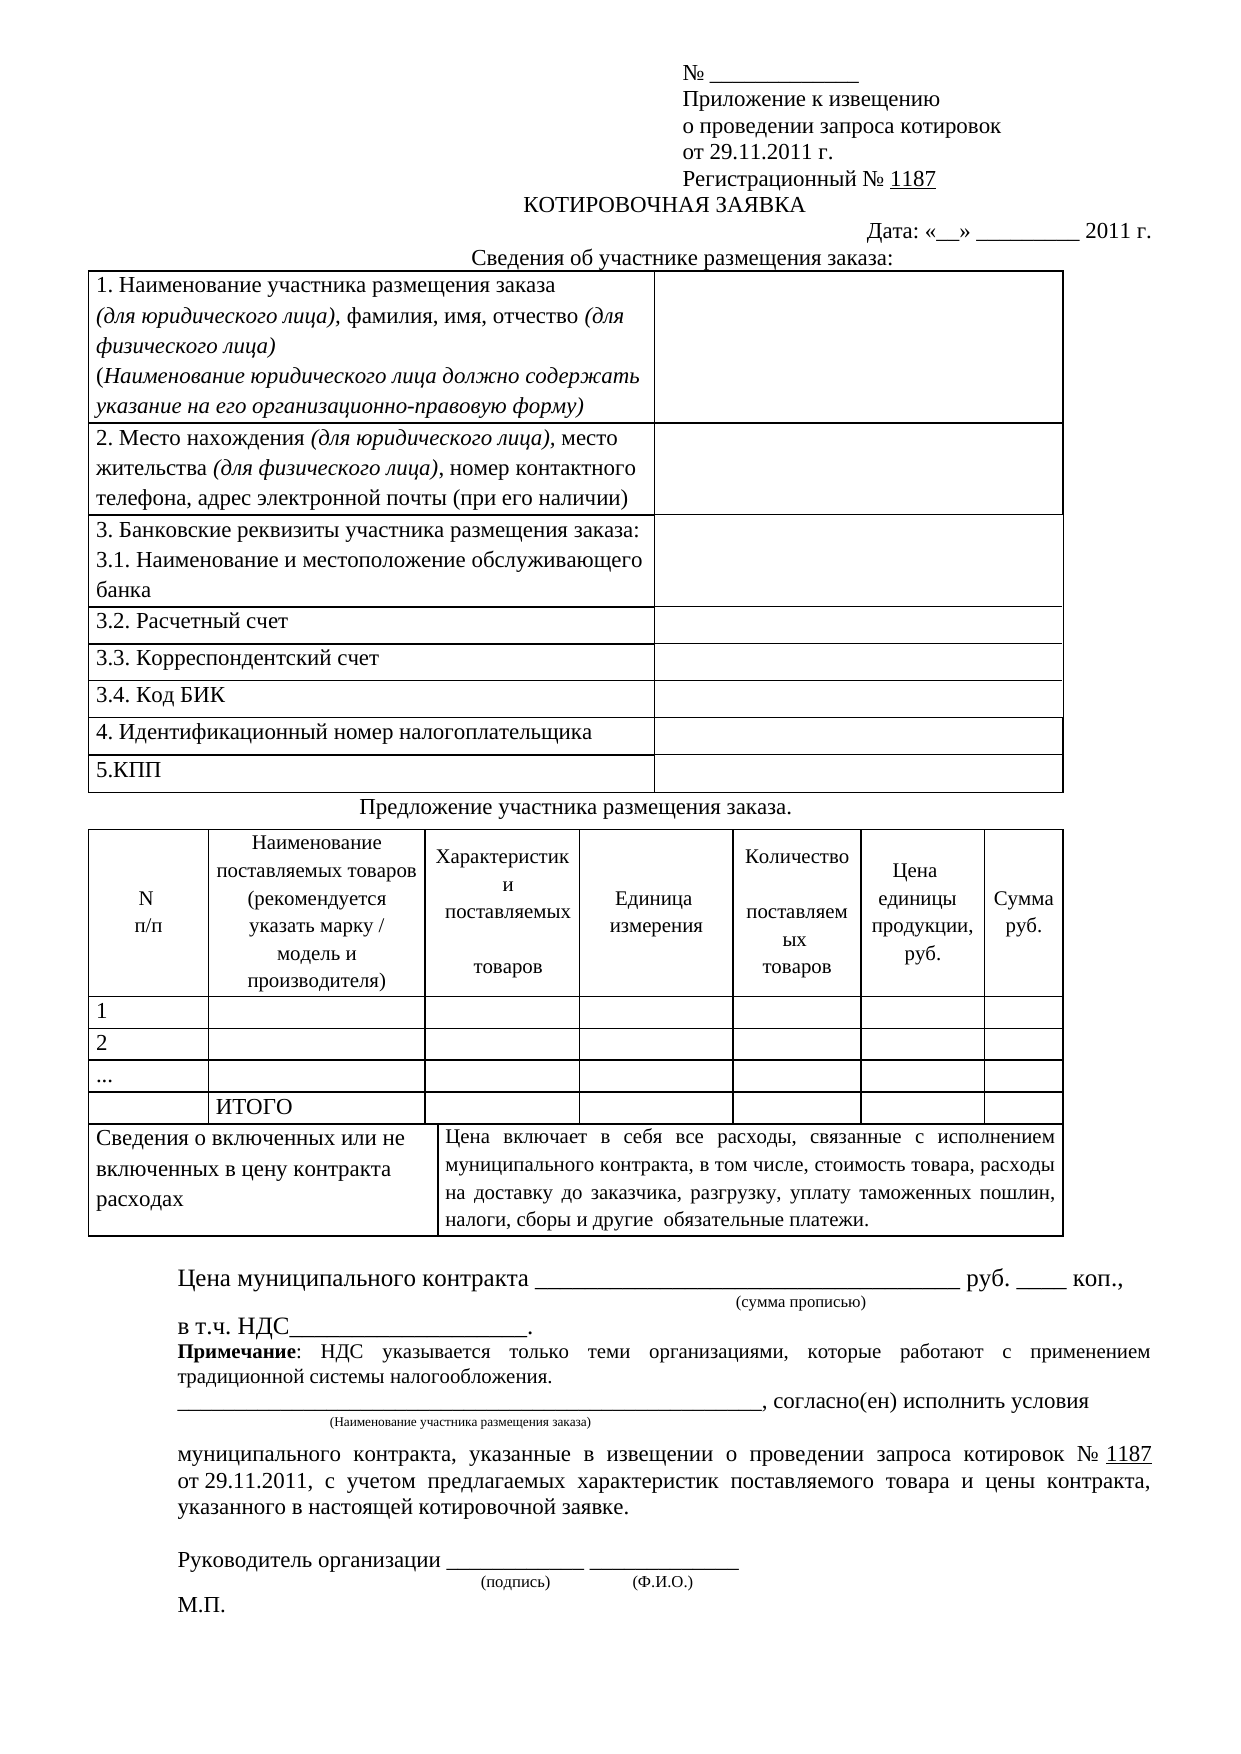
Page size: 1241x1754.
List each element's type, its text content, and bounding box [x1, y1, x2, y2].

table_cell [209, 1061, 424, 1091]
text Руководитель организации ____________ _____________ [177, 1546, 1152, 1572]
table_cell 3.4. Код БИК [89, 681, 654, 717]
table_cell [426, 997, 579, 1028]
text (сумма прописью) [177, 1292, 1152, 1311]
table_cell [862, 997, 984, 1028]
table_cell [862, 1093, 984, 1123]
text № _____________ [682, 59, 1152, 86]
table_cell [734, 997, 860, 1028]
text (Наименование участника размещения заказа) [177, 1414, 1152, 1440]
table_cell [426, 1061, 579, 1091]
table_cell [89, 1093, 208, 1123]
table_cell 2. Место нахождения (для юридического лица), место жительства (для физического лица), номер контактного телефона, адрес электронной почты (при его наличии) [89, 424, 654, 514]
table_cell ИТОГО [209, 1093, 424, 1123]
table_cell [985, 1093, 1062, 1123]
table_cell 3. Банковские реквизиты участника размещения заказа: 3.1. Наименование и местоположение обслуживающего банка [89, 516, 654, 606]
table_cell [985, 1061, 1062, 1091]
table_cell Характеристики поставляемых товаров [426, 830, 579, 996]
table_cell 2 [89, 1029, 208, 1059]
text КОТИРОВОЧНАЯ ЗАЯВКА [177, 191, 1152, 217]
text Примечание: НДС указывается только теми организациями, которые работают с применением традиционной системы налогообложения. [177, 1339, 1152, 1388]
table_cell [734, 1093, 860, 1123]
table_cell 3.3. Корреспондентский счет [89, 645, 654, 680]
table_cell [655, 755, 1062, 792]
table_cell Цена включает в себя все расходы, связанные с исполнением муниципального контракта, в том числе, стоимость товара, расходы на доставку до заказчика, разгрузку, уплату таможенных пошлин, налоги, сборы и другие обязательные платежи. [439, 1125, 1062, 1235]
table_cell [655, 515, 1063, 606]
text Цена муниципального контракта __________________________________ руб. ____ коп., [177, 1263, 1152, 1292]
table_header [655, 272, 1062, 422]
table_cell [655, 424, 1062, 514]
table_cell [862, 1061, 984, 1091]
text Сведения об участнике размещения заказа: [140, 244, 1152, 270]
text Приложение к извещению [682, 86, 1152, 112]
table_cell 4. Идентификационный номер налогоплательщика [89, 718, 654, 754]
table_cell [985, 1029, 1062, 1059]
table_cell Сведения о включенных или не включенных в цену контракта расходах [89, 1125, 437, 1235]
table_cell [426, 1029, 579, 1059]
table_cell [734, 1061, 860, 1091]
table_cell [655, 606, 1063, 643]
table_cell Количество поставляемых товаров [734, 830, 860, 996]
table_cell 3.2. Расчетный счет [89, 608, 654, 643]
table_cell Сумма руб. [985, 830, 1062, 996]
text Дата: «__» _________ . [620, 217, 1152, 244]
text М.П. [177, 1591, 1152, 1618]
table_cell [655, 718, 1062, 754]
table_cell [734, 1029, 860, 1059]
table_cell [580, 997, 732, 1028]
table_header 1. Наименование участника размещения заказа (для юридического лица), фамилия, имя, отчество (для физического лица) (Наименование юридического лица должно содержать указание на его организационно-правовую форму) [89, 272, 654, 422]
table_cell Наименование поставляемых товаров (рекомендуется указать марку / модель и производителя) [209, 830, 424, 996]
table_cell [209, 997, 424, 1028]
table_cell [985, 997, 1062, 1028]
table_cell Предложение участника размещения заказа. [89, 793, 1063, 829]
table_cell 1 [89, 997, 208, 1028]
table_cell [580, 1061, 732, 1091]
table_cell [426, 1093, 579, 1123]
text о проведении запроса котировок [682, 112, 1152, 138]
table_cell [862, 1029, 984, 1059]
table_cell [655, 643, 1063, 680]
table_cell [209, 1029, 424, 1059]
text Регистрационный № 1187 [682, 164, 1152, 191]
table_cell Цена единицы продукции, руб. [862, 830, 984, 996]
table_cell N п/п [89, 830, 208, 996]
table_cell [655, 680, 1063, 717]
text (подпись) (Ф.И.О.) [177, 1572, 1152, 1591]
text от 29.11.2011 г. [682, 138, 1152, 164]
table_cell [580, 1093, 732, 1123]
table_cell ... [89, 1061, 208, 1091]
table_cell [580, 1029, 732, 1059]
text муниципального контракта, указанные в извещении о проведении запроса котировок № 1187 от 29.11.2011, с учетом предлагаемых характеристик поставляемого товара и цены контракта, указанного в настоящей котировочной заявке. [177, 1440, 1152, 1519]
text в т.ч. НДС___________________. [177, 1311, 1152, 1339]
text ___________________________________________________, согласно(ен) исполнить условия [177, 1388, 1152, 1414]
table_cell Единица измерения [580, 830, 732, 996]
table_cell 5.КПП [89, 756, 654, 792]
